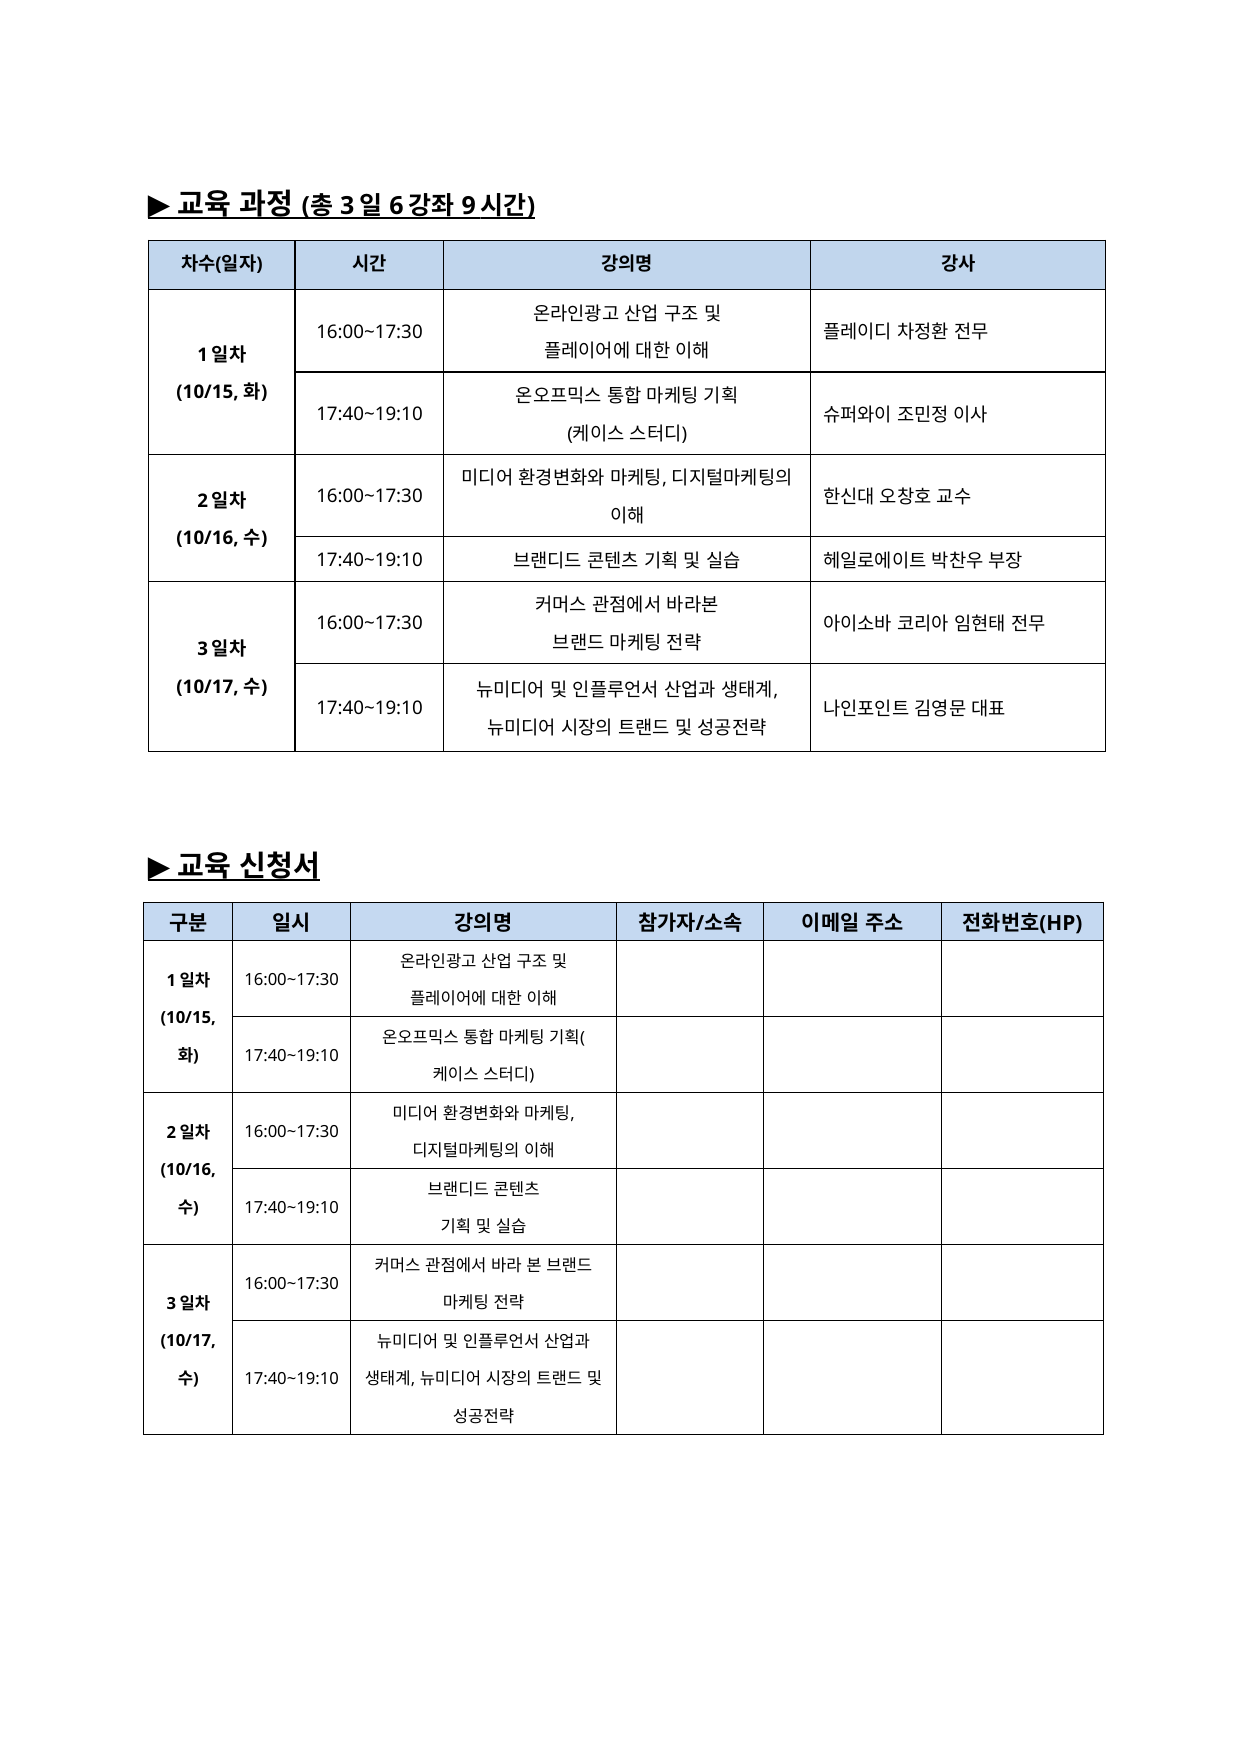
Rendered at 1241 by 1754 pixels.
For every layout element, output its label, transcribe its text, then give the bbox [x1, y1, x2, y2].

table_cell 2일차 (10/16, 수) [144, 1093, 232, 1244]
table_cell [764, 1245, 941, 1320]
table_header 강의명 [351, 903, 616, 940]
table_cell 온오프믹스 통합 마케팅 기획(케이스 스터디) [351, 1017, 616, 1092]
table_cell 2일차 (10/16, 수) [149, 455, 294, 581]
table_cell 미디어 환경변화와 마케팅, 디지털마케팅의 이해 [444, 455, 810, 536]
table_header 시간 [296, 241, 443, 289]
text ▶ 교육 신청서 [148, 827, 1092, 902]
table_cell 플레이디 차정환 전무 [811, 290, 1105, 371]
table_cell 17:40~19:10 [233, 1017, 350, 1092]
table_cell [942, 941, 1103, 1016]
table_cell [942, 1017, 1103, 1092]
table_header 구분 [144, 903, 232, 940]
table_cell [942, 1093, 1103, 1168]
table_cell 16:00~17:30 [296, 582, 443, 663]
table_cell 17:40~19:10 [233, 1321, 350, 1434]
table_cell [764, 941, 941, 1016]
table_cell 브랜디드 콘텐츠 기획 및 실습 [351, 1169, 616, 1244]
table_header 참가자/소속 [617, 903, 763, 940]
table_cell [617, 1093, 763, 1168]
table_cell 3일차 (10/17, 수) [149, 582, 294, 751]
table_cell 슈퍼와이 조민정 이사 [811, 373, 1105, 454]
table_cell 17:40~19:10 [233, 1169, 350, 1244]
table_cell 1일차 (10/15, 화) [144, 941, 232, 1092]
table_cell [617, 1169, 763, 1244]
table_cell 브랜디드 콘텐츠 기획 및 실습 [444, 537, 810, 581]
table_cell 17:40~19:10 [296, 664, 443, 751]
table_cell 미디어 환경변화와 마케팅, 디지털마케팅의 이해 [351, 1093, 616, 1168]
table_cell 커머스 관점에서 바라 본 브랜드 마케팅 전략 [351, 1245, 616, 1320]
table_header 강의명 [444, 241, 810, 289]
table_cell [764, 1169, 941, 1244]
table_cell 아이소바 코리아 임현태 전무 [811, 582, 1105, 663]
text ▶ 교육 과정 (총 3일 6강좌 9시간) [148, 164, 1092, 239]
table_cell [617, 1017, 763, 1092]
table_cell [942, 1321, 1103, 1434]
table_cell 뉴미디어 및 인플루언서 산업과 생태계, 뉴미디어 시장의 트랜드 및 성공전략 [351, 1321, 616, 1434]
table_cell [617, 941, 763, 1016]
table_cell 온라인광고 산업 구조 및 플레이어에 대한 이해 [444, 290, 810, 371]
table_cell 온오프믹스 통합 마케팅 기획 (케이스 스터디) [444, 373, 810, 454]
table_header 차수(일자) [149, 241, 294, 289]
table_header 전화번호(HP) [942, 903, 1103, 940]
table_cell [764, 1093, 941, 1168]
table_cell 나인포인트 김영문 대표 [811, 664, 1105, 751]
table_cell 뉴미디어 및 인플루언서 산업과 생태계, 뉴미디어 시장의 트랜드 및 성공전략 [444, 664, 810, 751]
table_cell 17:40~19:10 [296, 537, 443, 581]
table_cell [617, 1245, 763, 1320]
table_cell 16:00~17:30 [296, 455, 443, 536]
table_cell [942, 1245, 1103, 1320]
table_header 강사 [811, 241, 1105, 289]
table_cell 17:40~19:10 [296, 373, 443, 454]
table_cell [617, 1321, 763, 1434]
table_header 일시 [233, 903, 350, 940]
table_cell 한신대 오창호 교수 [811, 455, 1105, 536]
table_cell 16:00~17:30 [233, 1093, 350, 1168]
table_cell [764, 1321, 941, 1434]
table_cell 헤일로에이트 박찬우 부장 [811, 537, 1105, 581]
table_cell 16:00~17:30 [233, 941, 350, 1016]
table_cell [764, 1017, 941, 1092]
table_cell 1일차 (10/15, 화) [149, 290, 294, 454]
table_cell 3일차 (10/17, 수) [144, 1245, 232, 1434]
table_cell 온라인광고 산업 구조 및 플레이어에 대한 이해 [351, 941, 616, 1016]
table_cell 16:00~17:30 [233, 1245, 350, 1320]
table_cell [942, 1169, 1103, 1244]
table_cell 커머스 관점에서 바라본 브랜드 마케팅 전략 [444, 582, 810, 663]
table_cell 16:00~17:30 [296, 290, 443, 371]
table_header 이메일 주소 [764, 903, 941, 940]
